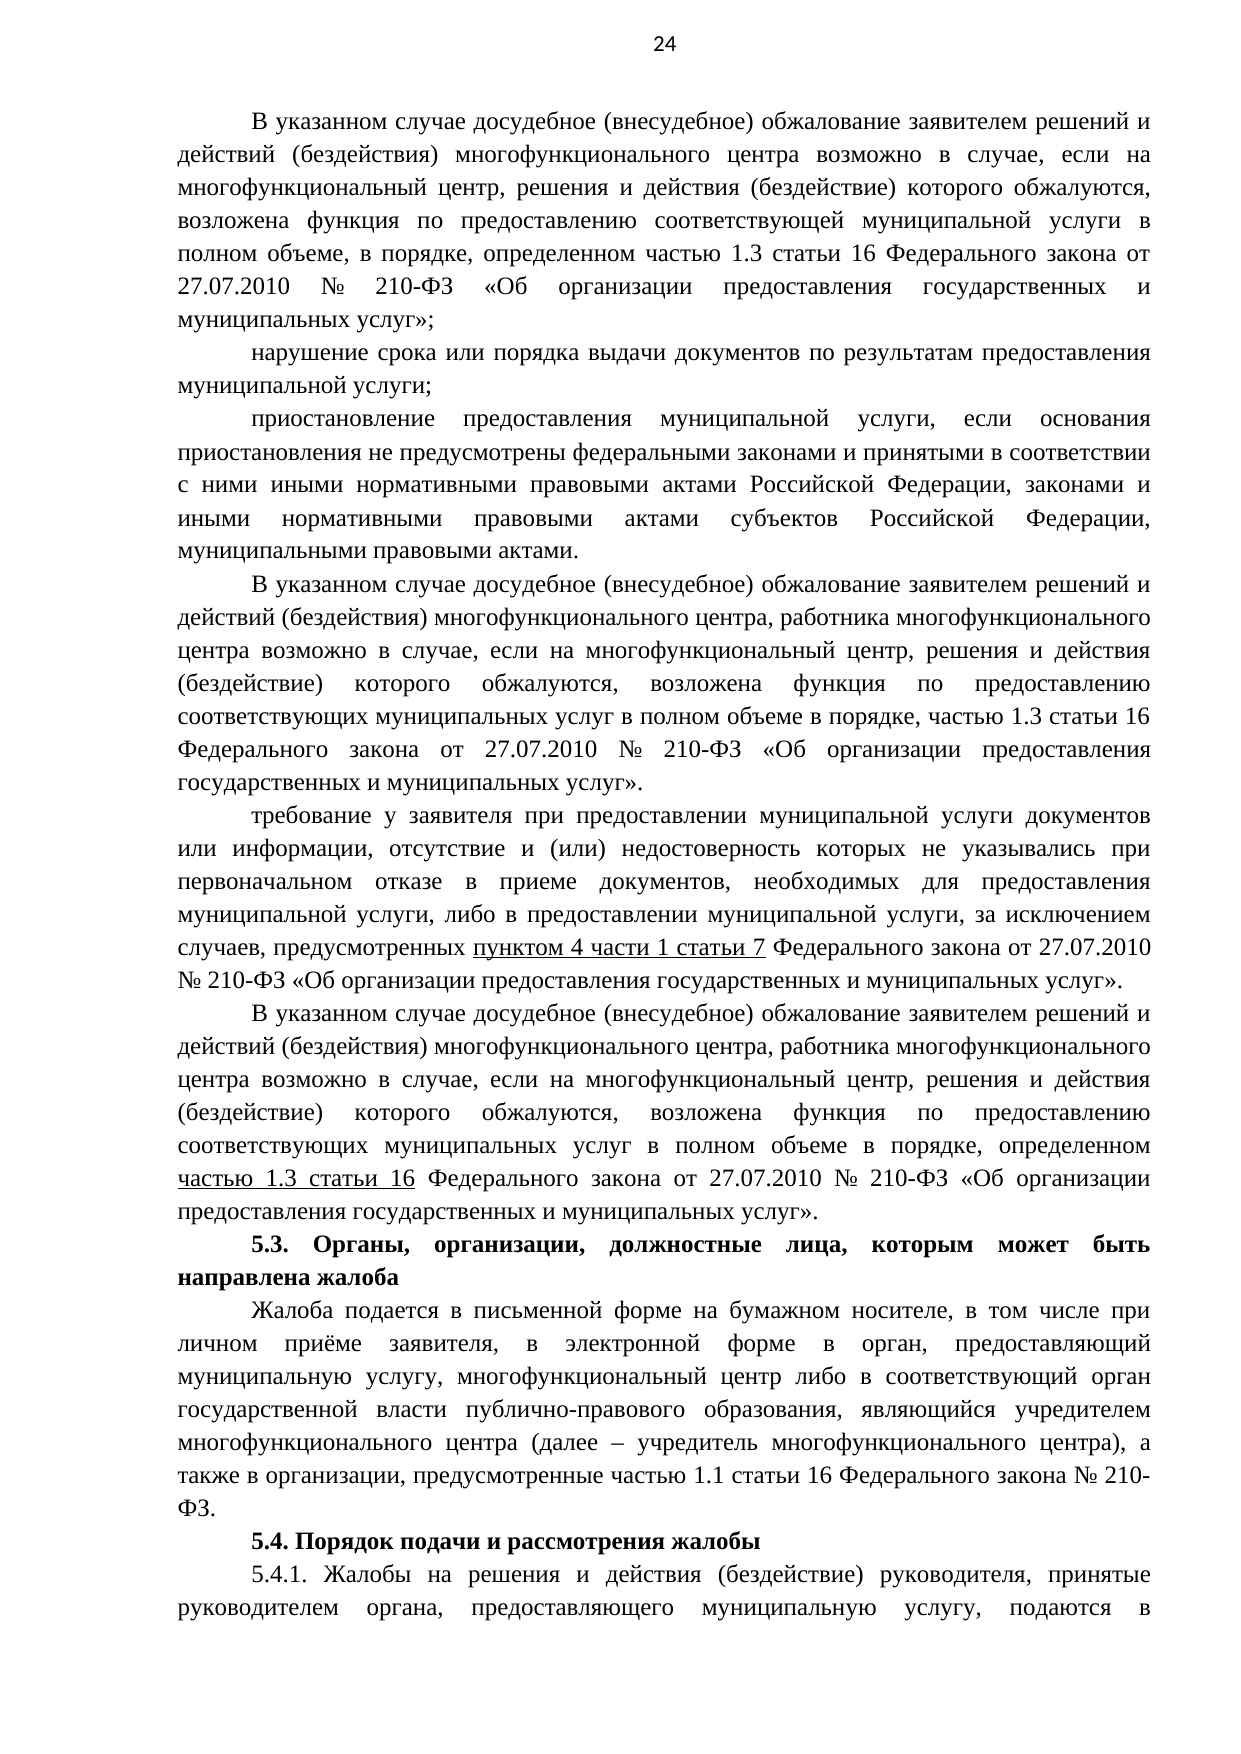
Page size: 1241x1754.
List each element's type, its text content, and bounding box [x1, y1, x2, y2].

text В указанном случае досудебное (внесудебное) обжалование заявителем решений и действий (бездействия) многофункционального центра, работника многофункционального центра возможно в случае, если на многофункциональный центр, решения и действия (бездействие) которого обжалуются, возложена функция по предоставлению соответствующих муниципальных услуг в полном объеме в порядке, определенном частью 1.3 статьи 16 Федерального закона от 27.07.2010 № 210-ФЗ «Об организации предоставления государственных и муниципальных услуг». [177, 998, 1152, 1225]
text приостановление предоставления муниципальной услуги, если основания приостановления не предусмотрены федеральными законами и принятыми в соответствии с ними иными нормативными правовыми актами Российской Федерации, законами и иными нормативными правовыми актами субъектов Российской Федерации, муниципальными правовыми актами. [177, 403, 1152, 564]
text Жалоба подается в письменной форме на бумажном носителе, в том числе при личном приёме заявителя, в электронной форме в орган, предоставляющий муниципальную услугу, многофункциональный центр либо в соответствующий орган государственной власти публично-правового образования, являющийся учредителем многофункционального центра (далее – учредитель многофункционального центра), а также в организации, предусмотренные частью 1.1 статьи 16 Федерального закона № 210-ФЗ. [177, 1295, 1152, 1522]
subtitle 5.3. Органы, организации, должностные лица, которым может быть направлена жалоба [177, 1229, 1152, 1291]
text требование у заявителя при предоставлении муниципальной услуги документов или информации, отсутствие и (или) недостоверность которых не указывались при первоначальном отказе в приеме документов, необходимых для предоставления муниципальной услуги, либо в предоставлении муниципальной услуги, за исключением случаев, предусмотренных пунктом 4 части 1 статьи 7 Федерального закона от 27.07.2010 № 210-ФЗ «Об организации предоставления государственных и муниципальных услуг». [177, 800, 1152, 994]
text В указанном случае досудебное (внесудебное) обжалование заявителем решений и действий (бездействия) многофункционального центра, работника многофункционального центра возможно в случае, если на многофункциональный центр, решения и действия (бездействие) которого обжалуются, возложена функция по предоставлению соответствующих муниципальных услуг в полном объеме в порядке, частью 1.3 статьи 16 Федерального закона от 27.07.2010 № 210-ФЗ «Об организации предоставления государственных и муниципальных услуг». [177, 569, 1152, 796]
text нарушение срока или порядка выдачи документов по результатам предоставления муниципальной услуги; [177, 337, 1152, 399]
text В указанном случае досудебное (внесудебное) обжалование заявителем решений и действий (бездействия) многофункционального центра возможно в случае, если на многофункциональный центр, решения и действия (бездействие) которого обжалуются, возложена функция по предоставлению соответствующей муниципальной услуги в полном объеме, в порядке, определенном частью 1.3 статьи 16 Федерального закона от 27.07.2010 № 210-ФЗ «Об организации предоставления государственных и муниципальных услуг»; [177, 106, 1152, 333]
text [177, 1559, 1152, 1621]
subtitle 5.4. Порядок подачи и рассмотрения жалобы [177, 1526, 1152, 1555]
